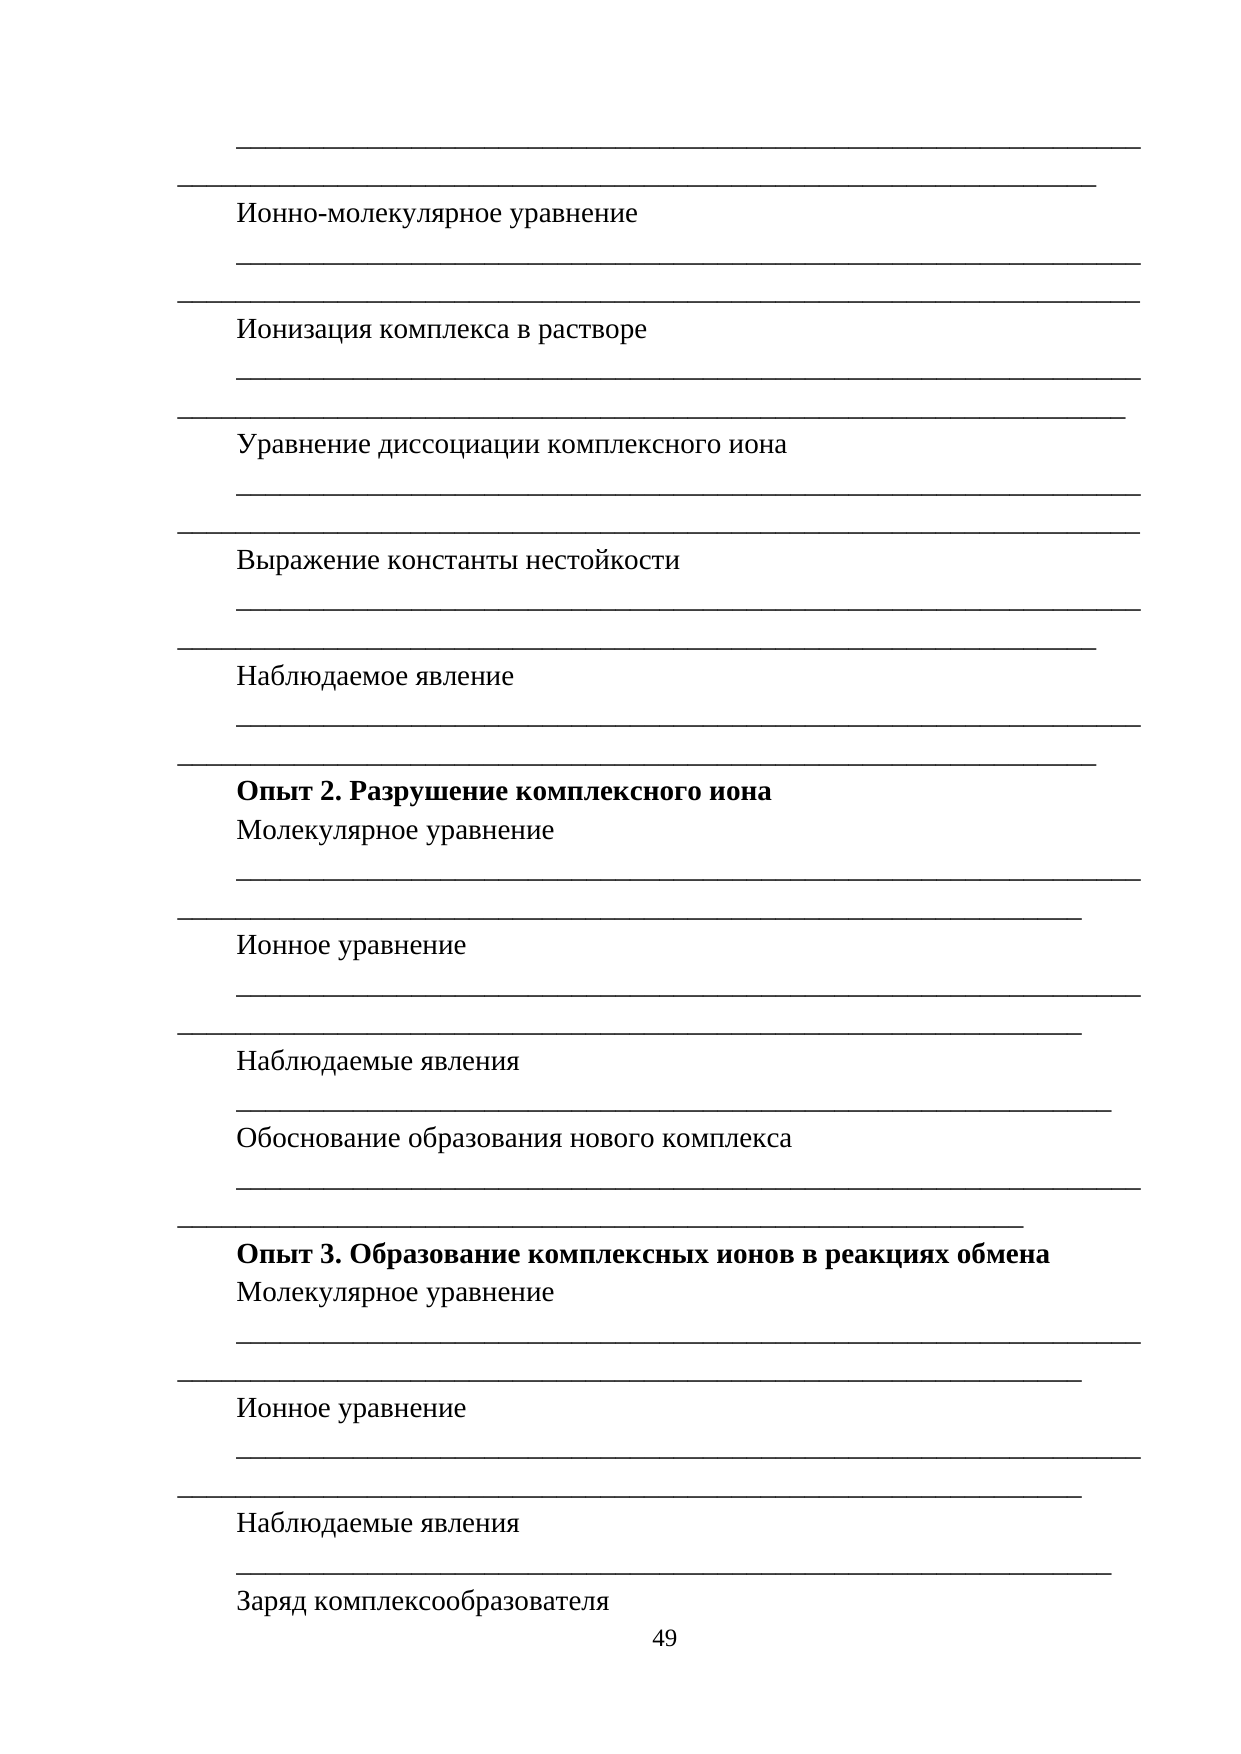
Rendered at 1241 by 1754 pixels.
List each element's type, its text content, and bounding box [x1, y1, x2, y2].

text ____________________________________________________________________________________________________________________________ [177, 1428, 1152, 1501]
text Заряд комплексообразователя [177, 1583, 1152, 1616]
text Наблюдаемые явления [177, 1043, 1152, 1077]
text ____________________________________________________________________________________________________________________________ [177, 966, 1152, 1038]
text ____________________________________________________________________________________________________________________________ [177, 1313, 1152, 1385]
text Наблюдаемое явление [177, 658, 1152, 691]
text Наблюдаемые явления [177, 1506, 1152, 1539]
text ________________________________________________________________________________________________________________________________ [177, 465, 1152, 537]
text Выражение константы нестойкости [177, 542, 1152, 576]
text Обоснование образования нового комплекса [177, 1120, 1152, 1154]
text Молекулярное уравнение [177, 812, 1152, 845]
text ________________________________________________________________________________________________________________________ [177, 1159, 1152, 1231]
text Ионное уравнение [177, 1390, 1152, 1423]
text _____________________________________________________________________________________________________________________________ [177, 581, 1152, 653]
text ____________________________________________________________ [177, 1082, 1152, 1115]
text _______________________________________________________________________________________________________________________________ [177, 349, 1152, 421]
text Ионное уравнение [177, 927, 1152, 961]
text ________________________________________________________________________________________________________________________________ [177, 234, 1152, 306]
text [177, 118, 1152, 190]
text ____________________________________________________________________________________________________________________________ [177, 850, 1152, 922]
text _____________________________________________________________________________________________________________________________ [177, 696, 1152, 768]
text ____________________________________________________________ [177, 1544, 1152, 1578]
text Ионизация комплекса в растворе [177, 311, 1152, 344]
text Уравнение диссоциации комплексного иона [177, 426, 1152, 460]
text Опыт 2. Разрушение комплексного иона [177, 773, 1152, 807]
text Молекулярное уравнение [177, 1274, 1152, 1308]
text Ионно-молекулярное уравнение [177, 195, 1152, 229]
text Опыт 3. Образование комплексных ионов в реакциях обмена [177, 1236, 1152, 1269]
